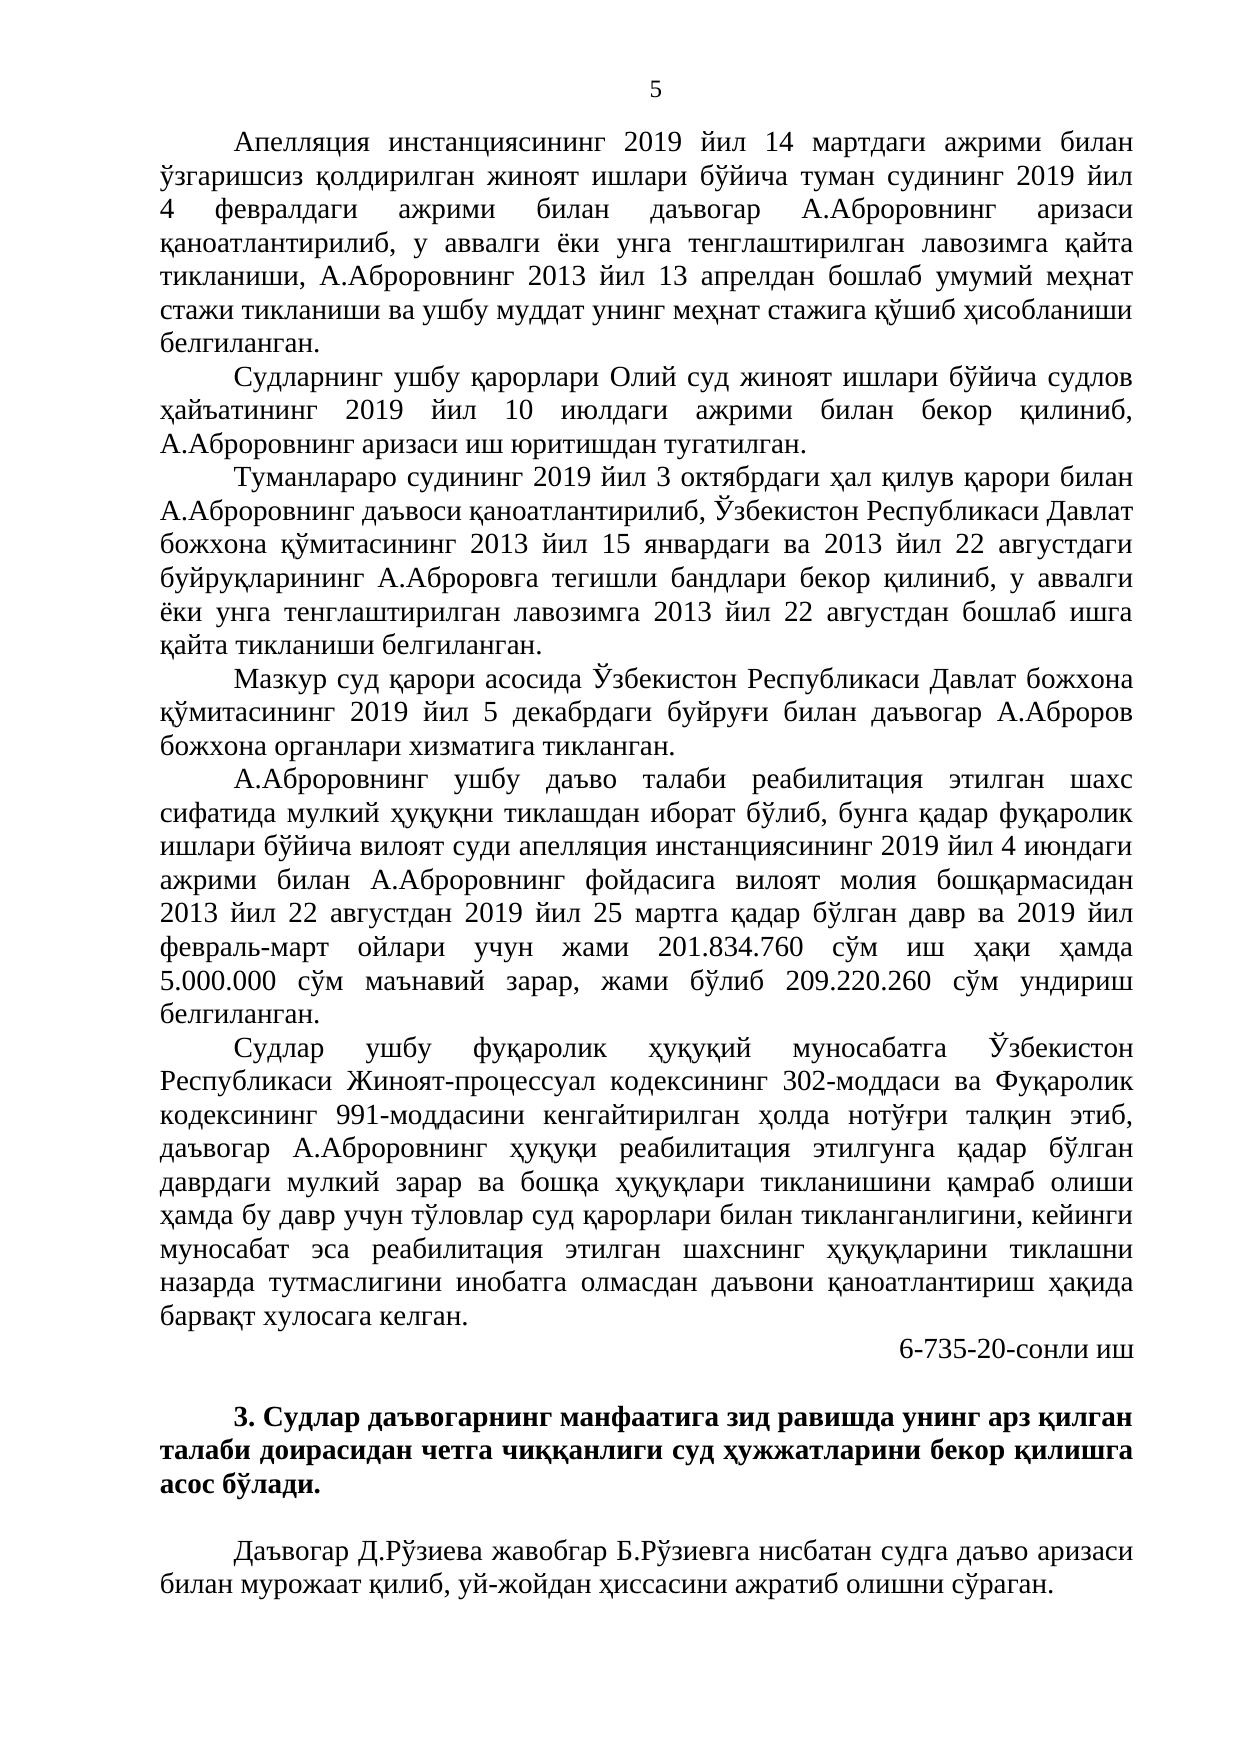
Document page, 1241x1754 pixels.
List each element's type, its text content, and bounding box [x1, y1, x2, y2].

text Апелляция инстанциясининг 2019 йил 14 мартдаги ажрими билан ўзгаришсиз қолдирилган жиноят ишлари бўйича туман судининг 2019 йил 4 февралдаги ажрими билан даъвогар А.Аброровнинг аризаси қаноатлантирилиб, у аввалги ёки унга тенглаштирилган лавозимга қайта тикланиши, А.Аброровнинг 2013 йил 13 апрелдан бошлаб умумий меҳнат стажи тикланиши ва ушбу муддат унинг меҳнат стажига қўшиб ҳисобланиши белгиланган. [159, 124, 1134, 359]
text Судларнинг ушбу қарорлари Олий суд жиноят ишлари бўйича судлов ҳайъатининг 2019 йил 10 июлдаги ажрими билан бекор қилиниб, А.Аброровнинг аризаси иш юритишдан тугатилган. [159, 359, 1134, 459]
text Туманлараро судининг 2019 йил 3 октябрдаги ҳал қилув қарори билан А.Аброровнинг даъвоси қаноатлантирилиб, Ўзбекистон Республикаси Давлат божхона қўмитасининг 2013 йил 15 январдаги ва 2013 йил 22 августдаги буйруқларининг А.Аброровга тегишли бандлари бекор қилиниб, у аввалги ёки унга тенглаштирилган лавозимга 2013 йил 22 августдан бошлаб ишга қайта тикланиши белгиланган. [159, 459, 1134, 661]
text Судлар ушбу фуқаролик ҳуқуқий муносабатга Ўзбекистон Республикаси Жиноят-процессуал кодексининг 302-моддаси ва Фуқаролик кодексининг 991-моддасини кенгайтирилган ҳолда нотўғри талқин этиб, даъвогар А.Аброровнинг ҳуқуқи реабилитация этилгунга қадар бўлган даврдаги мулкий зарар ва бошқа ҳуқуқлари тикланишини қамраб олиши ҳамда бу давр учун тўловлар суд қарорлари билан тикланганлигини, кейинги муносабат эса реабилитация этилган шахснинг ҳуқуқларини тиклашни назарда тутмаслигини инобатга олмасдан даъвони қаноатлантириш ҳақида барвақт хулосага келган. [159, 1030, 1134, 1332]
text Мазкур суд қарори асосида Ўзбекистон Республикаси Давлат божхона қўмитасининг 2019 йил 5 декабрдаги буйруғи билан даъвогар А.Аброров божхона органлари хизматига тикланган. [159, 661, 1134, 761]
text 3. Судлар даъвогарнинг манфаатига зид равишда унинг арз қилган талаби доирасидан четга чиққанлиги суд ҳужжатларини бекор қилишга асос бўлади. [159, 1399, 1134, 1499]
text А.Аброровнинг ушбу даъво талаби реабилитация этилган шахс сифатида мулкий ҳуқуқни тиклашдан иборат бўлиб, бунга қадар фуқаролик ишлари бўйича вилоят суди апелляция инстанциясининг 2019 йил 4 июндаги ажрими билан А.Аброровнинг фойдасига вилоят молия бошқармасидан 2013 йил 22 августдан 2019 йил 25 мартга қадар бўлган давр ва 2019 йил февраль-март ойлари учун жами 201.834.760 сўм иш ҳақи ҳамда 5.000.000 сўм маънавий зарар, жами бўлиб 209.220.260 сўм ундириш белгиланган. [159, 761, 1134, 1030]
text 6-735-20-сонли иш [159, 1332, 1134, 1365]
text Даъвогар Д.Рўзиева жавобгар Б.Рўзиевга нисбатан судга даъво аризаси билан мурожаат қилиб, уй-жойдан ҳиссасини ажратиб олишни сўраган. [159, 1533, 1134, 1600]
